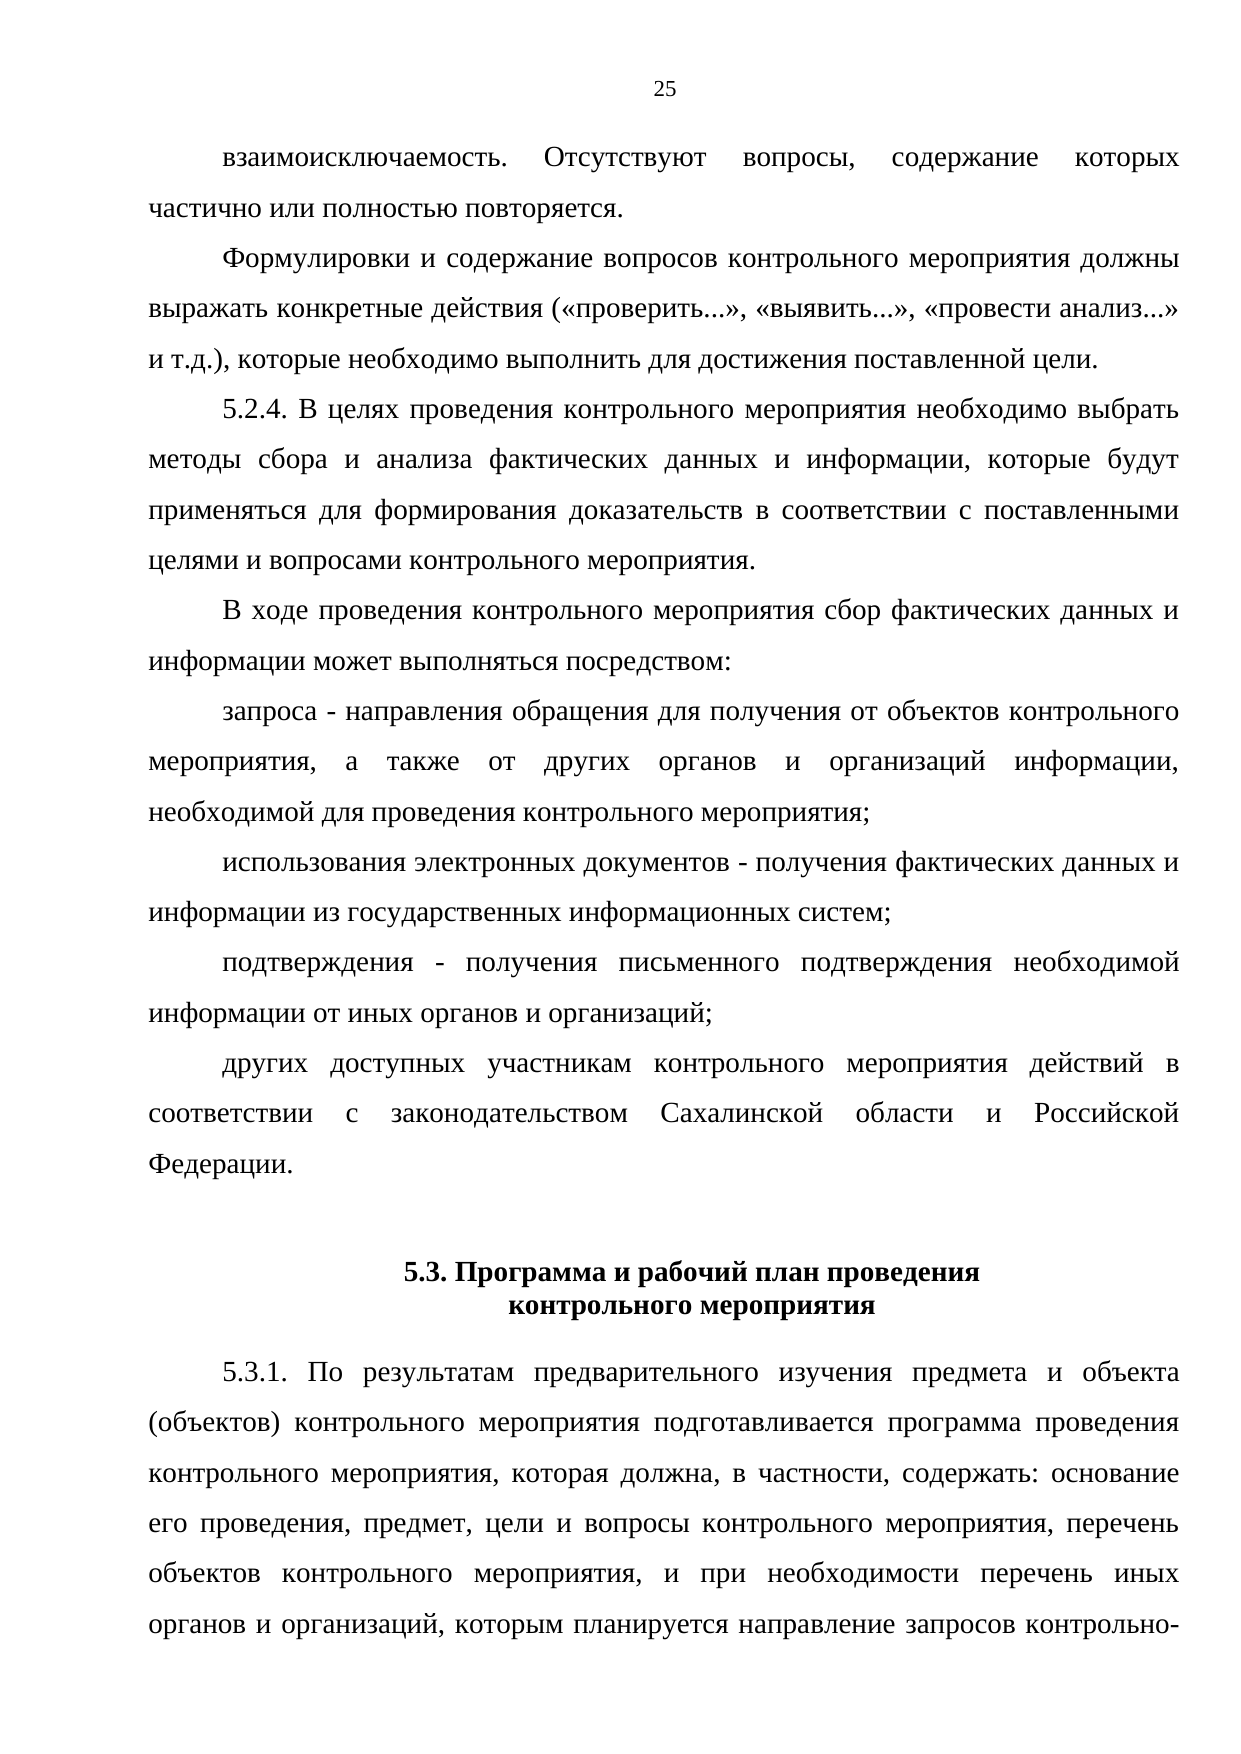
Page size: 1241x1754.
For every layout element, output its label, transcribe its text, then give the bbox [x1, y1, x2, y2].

text 5.3. Программа и рабочий план проведения [148, 1254, 1181, 1287]
text 5.2.4. В целях проведения контрольного мероприятия необходимо выбрать методы сбора и анализа фактических данных и информации, которые будут применяться для формирования доказательств в соответствии с поставленными целями и вопросами контрольного мероприятия. [148, 391, 1180, 576]
text взаимоисключаемость. Отсутствуют вопросы, содержание которых частично или полностью повторяется. [148, 139, 1180, 223]
text других доступных участникам контрольного мероприятия действий в соответствии с законодательством Сахалинской области и Российской Федерации. [148, 1045, 1180, 1179]
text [148, 1354, 1180, 1639]
text В ходе проведения контрольного мероприятия сбор фактических данных и информации может выполняться посредством: [148, 592, 1180, 676]
text запроса - направления обращения для получения от объектов контрольного мероприятия, а также от других органов и организаций информации, необходимой для проведения контрольного мероприятия; [148, 693, 1180, 827]
text контрольного мероприятия [148, 1287, 1181, 1321]
text Формулировки и содержание вопросов контрольного мероприятия должны выражать конкретные действия («проверить...», «выявить...», «провести анализ...» и т.д.), которые необходимо выполнить для достижения поставленной цели. [148, 240, 1180, 374]
text подтверждения - получения письменного подтверждения необходимой информации от иных органов и организаций; [148, 944, 1180, 1028]
text использования электронных документов - получения фактических данных и информации из государственных информационных систем; [148, 844, 1180, 928]
